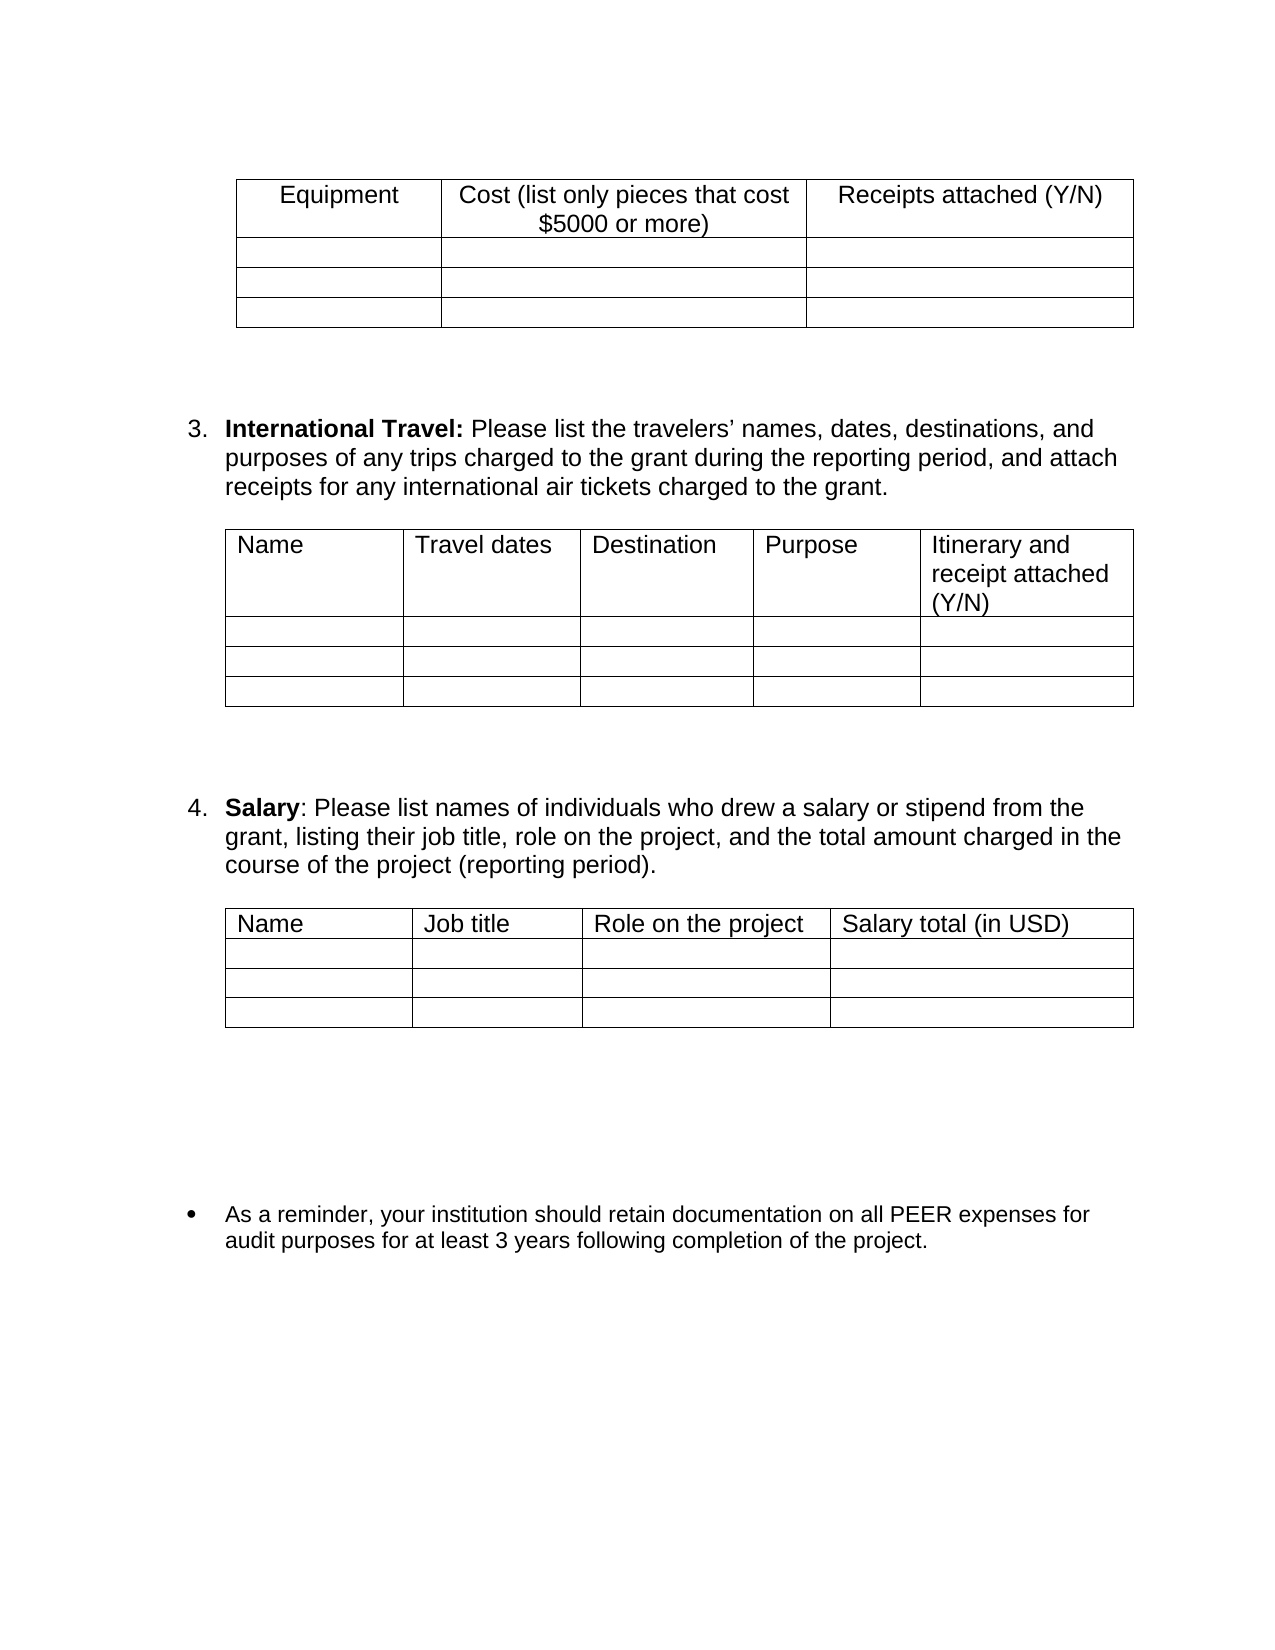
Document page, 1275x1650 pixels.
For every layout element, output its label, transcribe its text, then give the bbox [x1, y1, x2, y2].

table_header Travel dates [404, 530, 580, 616]
list As a reminder, your institution should retain documentation on all PEER expenses for audit purposes for at least 3 years following completion of the project. [187, 1201, 1134, 1253]
table_header Itinerary and receipt attached (Y/N) [921, 530, 1133, 616]
table_header Role on the project [583, 909, 830, 938]
table_cell [413, 939, 582, 967]
table_cell [226, 998, 412, 1027]
table_cell [754, 617, 920, 646]
table_header Salary total (in USD) [831, 909, 1133, 938]
table_cell [442, 238, 806, 267]
table_cell [413, 969, 582, 997]
table_header Purpose [754, 530, 920, 616]
table_header Job title [413, 909, 582, 938]
table_cell [226, 617, 403, 646]
list Salary: Please list names of individuals who drew a salary or stipend from the grant, listing their job title, role on the project, and the total amount charged in the course of the project (reporting period). [187, 793, 1134, 879]
table_cell [226, 677, 403, 706]
table_cell [754, 677, 920, 706]
table_cell [442, 298, 806, 327]
table_cell [754, 647, 920, 676]
table_cell [921, 617, 1133, 646]
table_cell [831, 939, 1133, 967]
table_cell [831, 998, 1133, 1027]
table_cell [226, 969, 412, 997]
table_cell [404, 677, 580, 706]
table_cell [807, 268, 1133, 297]
table_cell [237, 238, 441, 267]
table_cell [583, 939, 830, 967]
table_cell [583, 969, 830, 997]
table_header Name [226, 530, 403, 616]
table_cell [237, 298, 441, 327]
table_cell [807, 298, 1133, 327]
table_cell [226, 647, 403, 676]
table_cell [583, 998, 830, 1027]
table_cell [581, 647, 753, 676]
table_cell [237, 268, 441, 297]
table_cell [404, 617, 580, 646]
table_cell [921, 647, 1133, 676]
table_header Destination [581, 530, 753, 616]
table_cell [404, 647, 580, 676]
table_header Equipment [237, 180, 441, 237]
table_cell [831, 969, 1133, 997]
table_header Receipts attached (Y/N) [807, 180, 1133, 237]
table_header Cost (list only pieces that cost $5000 or more) [442, 180, 806, 237]
table_cell [413, 998, 582, 1027]
table_cell [581, 677, 753, 706]
table_cell [921, 677, 1133, 706]
table_cell [807, 238, 1133, 267]
list International Travel: Please list the travelers’ names, dates, destinations, and purposes of any trips charged to the grant during the reporting period, and attach receipts for any international air tickets charged to the grant. [187, 414, 1134, 500]
table_cell [442, 268, 806, 297]
table_cell [581, 617, 753, 646]
table_cell [226, 939, 412, 967]
table_header Name [226, 909, 412, 938]
